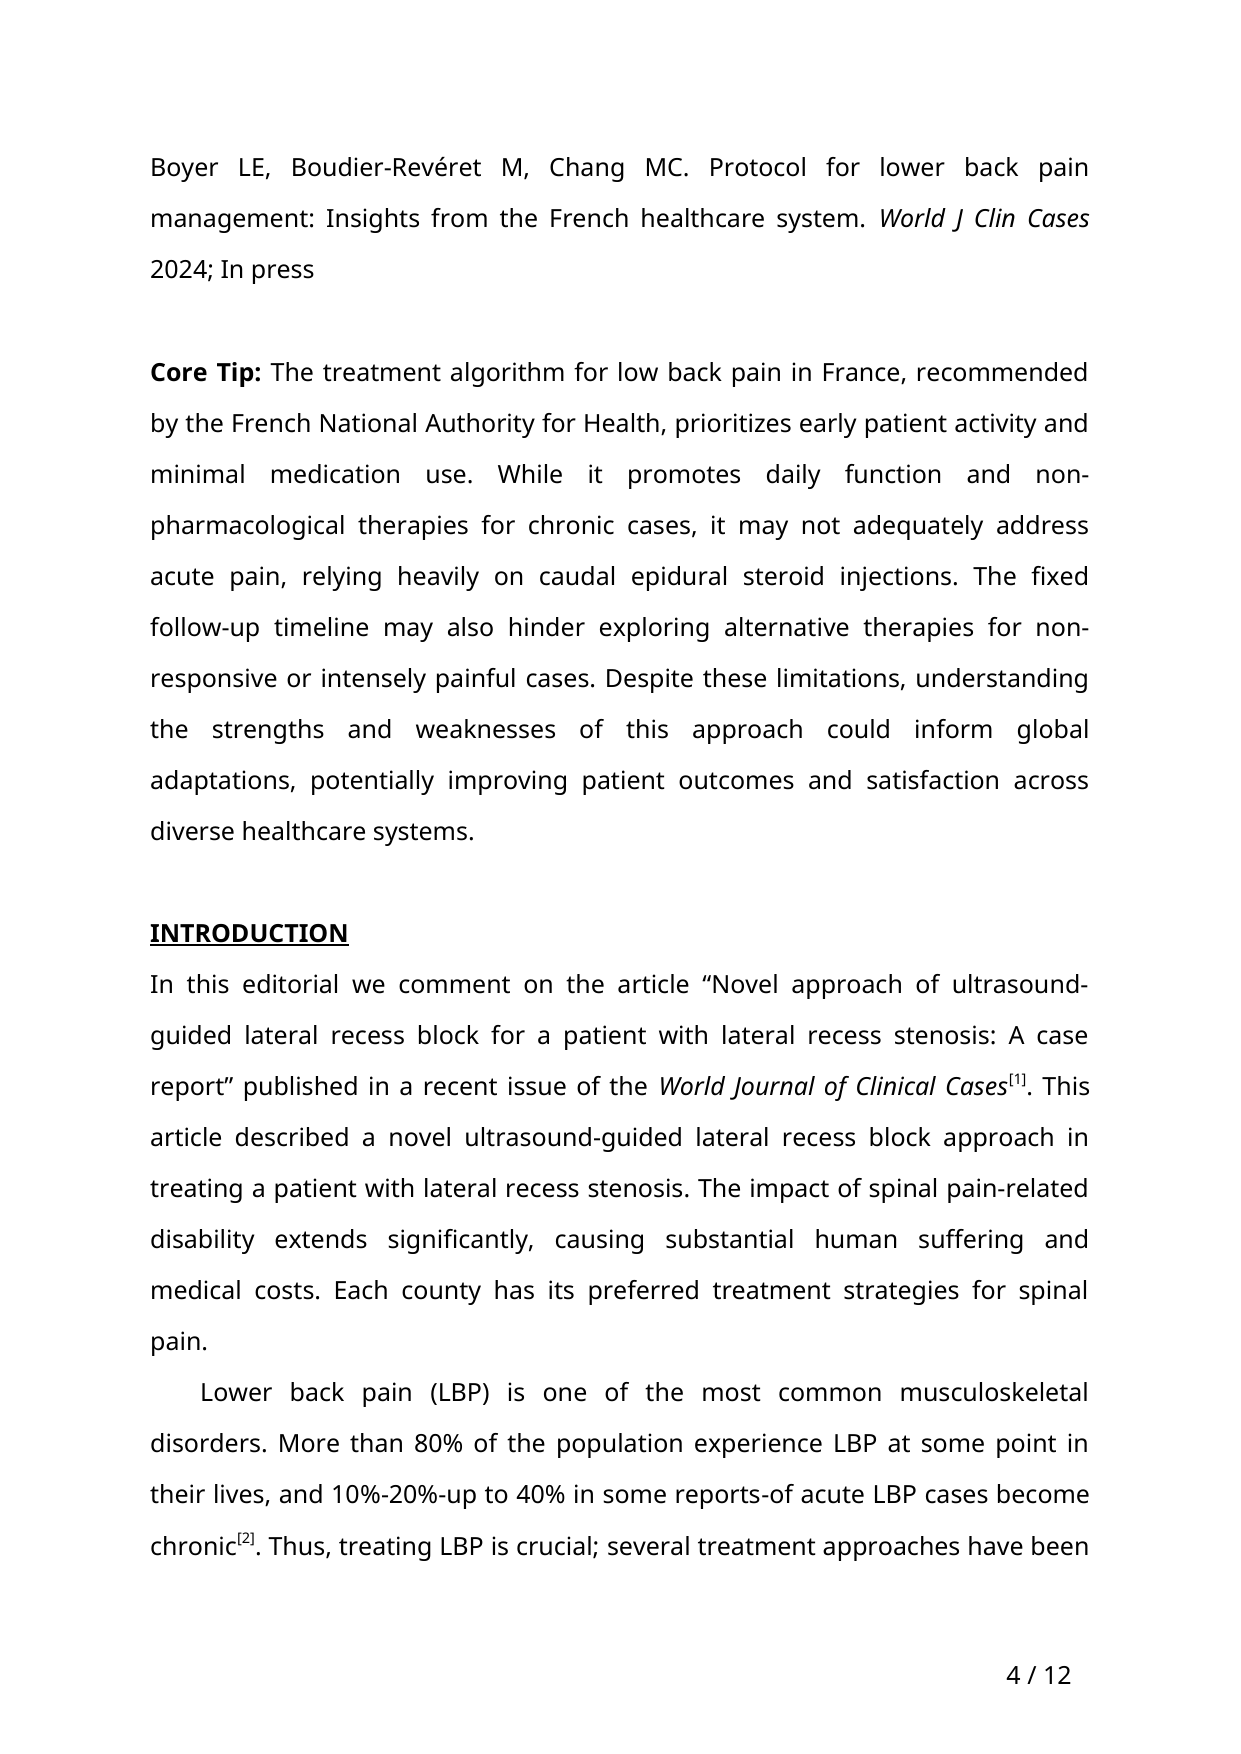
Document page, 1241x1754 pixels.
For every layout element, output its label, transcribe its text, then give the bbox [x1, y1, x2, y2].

text Boyer LE, Boudier-Revéret M, Chang MC. Protocol for lower back pain management: Insights from the French healthcare system. World J Clin Cases 2024; In press [150, 150, 1090, 286]
text INTRODUCTION [150, 916, 1090, 950]
text Core Tip: The treatment algorithm for low back pain in France, recommended by the French National Authority for Health, prioritizes early patient activity and minimal medication use. While it promotes daily function and non-pharmacological therapies for chronic cases, it may not adequately address acute pain, relying heavily on caudal epidural steroid injections. The fixed follow-up timeline may also hinder exploring alternative therapies for non-responsive or intensely painful cases. Despite these limitations, understanding the strengths and weaknesses of this approach could inform global adaptations, potentially improving patient outcomes and satisfaction across diverse healthcare systems. [150, 354, 1090, 848]
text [150, 1375, 1090, 1562]
text In this editorial we comment on the article “Novel approach of ultrasound-guided lateral recess block for a patient with lateral recess stenosis: A case report” published in a recent issue of the World Journal of Clinical Cases[1]. This article described a novel ultrasound-guided lateral recess block approach in treating a patient with lateral recess stenosis. The impact of spinal pain-related disability extends significantly, causing substantial human suffering and medical costs. Each county has its preferred treatment strategies for spinal pain. [150, 967, 1090, 1358]
